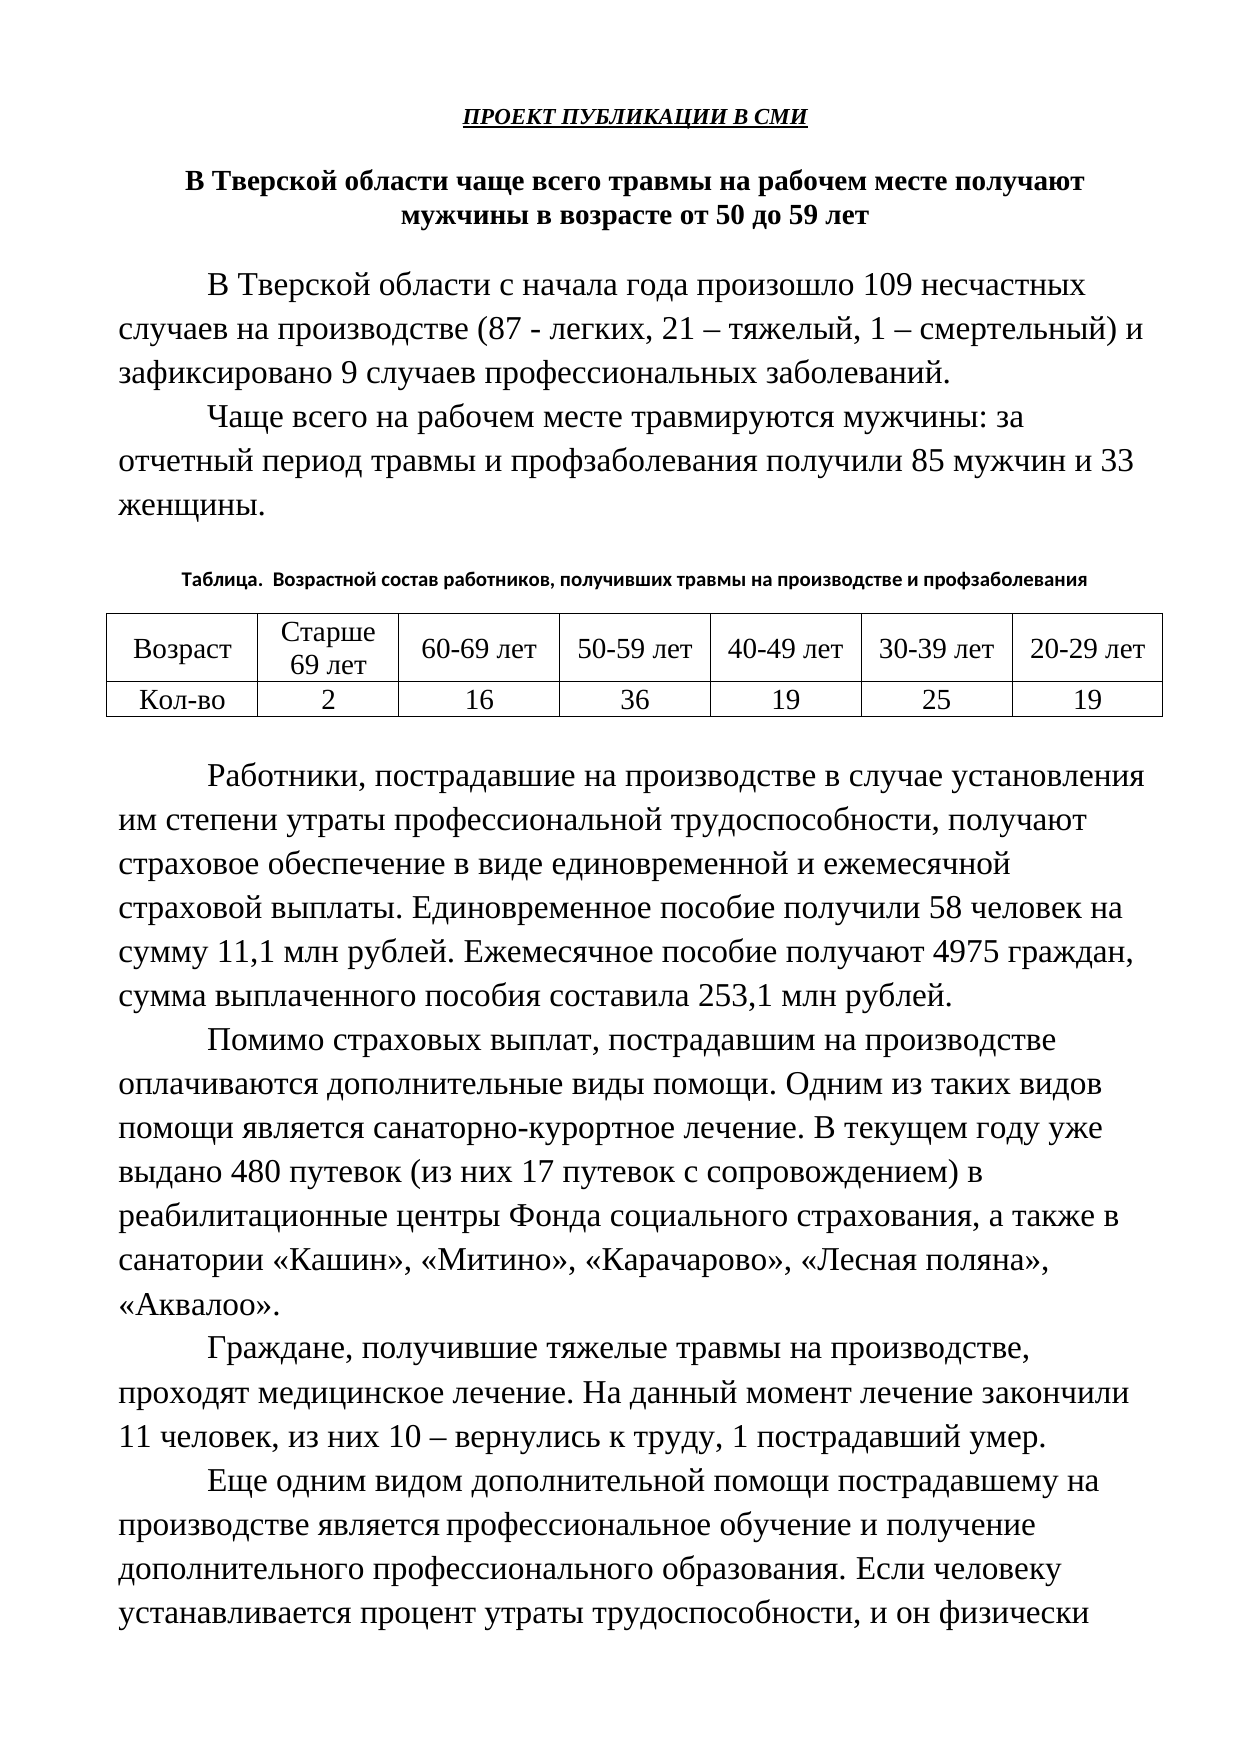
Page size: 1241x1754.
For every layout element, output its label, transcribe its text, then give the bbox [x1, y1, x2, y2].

table_header 60-69 лет [399, 614, 559, 681]
table_header Возраст [107, 614, 257, 681]
table_header 30-39 лет [862, 614, 1012, 681]
text Чаще всего на рабочем месте травмируются мужчины: за отчетный период травмы и профзаболевания получили 85 мужчин и 33 женщины. [118, 396, 1152, 523]
table_cell 2 [258, 682, 398, 716]
text В Тверской области с начала года произошло 109 несчастных случаев на производстве (87 - легких, 21 – тяжелый, 1 – смертельный) и зафиксировано 9 случаев профессиональных заболеваний. [118, 264, 1152, 390]
text Таблица. Возрастной состав работников, получивших травмы на производстве и профзаболевания [118, 567, 1152, 592]
table_header 20-29 лет [1013, 614, 1162, 681]
text ПРОЕКТ ПУБЛИКАЦИИ В СМИ [118, 103, 1152, 130]
table_header 40-49 лет [711, 614, 861, 681]
table_header Старше 69 лет [258, 614, 398, 681]
text Граждане, получившие тяжелые травмы на производстве, проходят медицинское лечение. На данный момент лечение закончили 11 человек, из них 10 – вернулись к труду, 1 пострадавший умер. [118, 1328, 1152, 1454]
table_cell 36 [560, 682, 710, 716]
table_cell Кол-во [107, 682, 257, 716]
text В Тверской области чаще всего травмы на рабочем месте получают мужчины в возрасте от 50 до 59 лет [118, 163, 1152, 230]
table_cell 19 [1013, 682, 1162, 716]
table_header 50-59 лет [560, 614, 710, 681]
table_cell 16 [399, 682, 559, 716]
table_cell 19 [711, 682, 861, 716]
table_cell 25 [862, 682, 1012, 716]
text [118, 1460, 1152, 1631]
text Работники, пострадавшие на производстве в случае установления им степени утраты профессиональной трудоспособности, получают страховое обеспечение в виде единовременной и ежемесячной страховой выплаты. Единовременное пособие получили 58 человек на сумму 11,1 млн рублей. Ежемесячное пособие получают 4975 граждан, сумма выплаченного пособия составила 253,1 млн рублей. [118, 755, 1152, 1014]
text Помимо страховых выплат, пострадавшим на производстве оплачиваются дополнительные виды помощи. Одним из таких видов помощи является санаторно-курортное лечение. В текущем году уже выдано 480 путевок (из них 17 путевок с сопровождением) в реабилитационные центры Фонда социального страхования, а также в санатории «Кашин», «Митино», «Карачарово», «Лесная поляна», «Аквалоо». [118, 1019, 1152, 1322]
